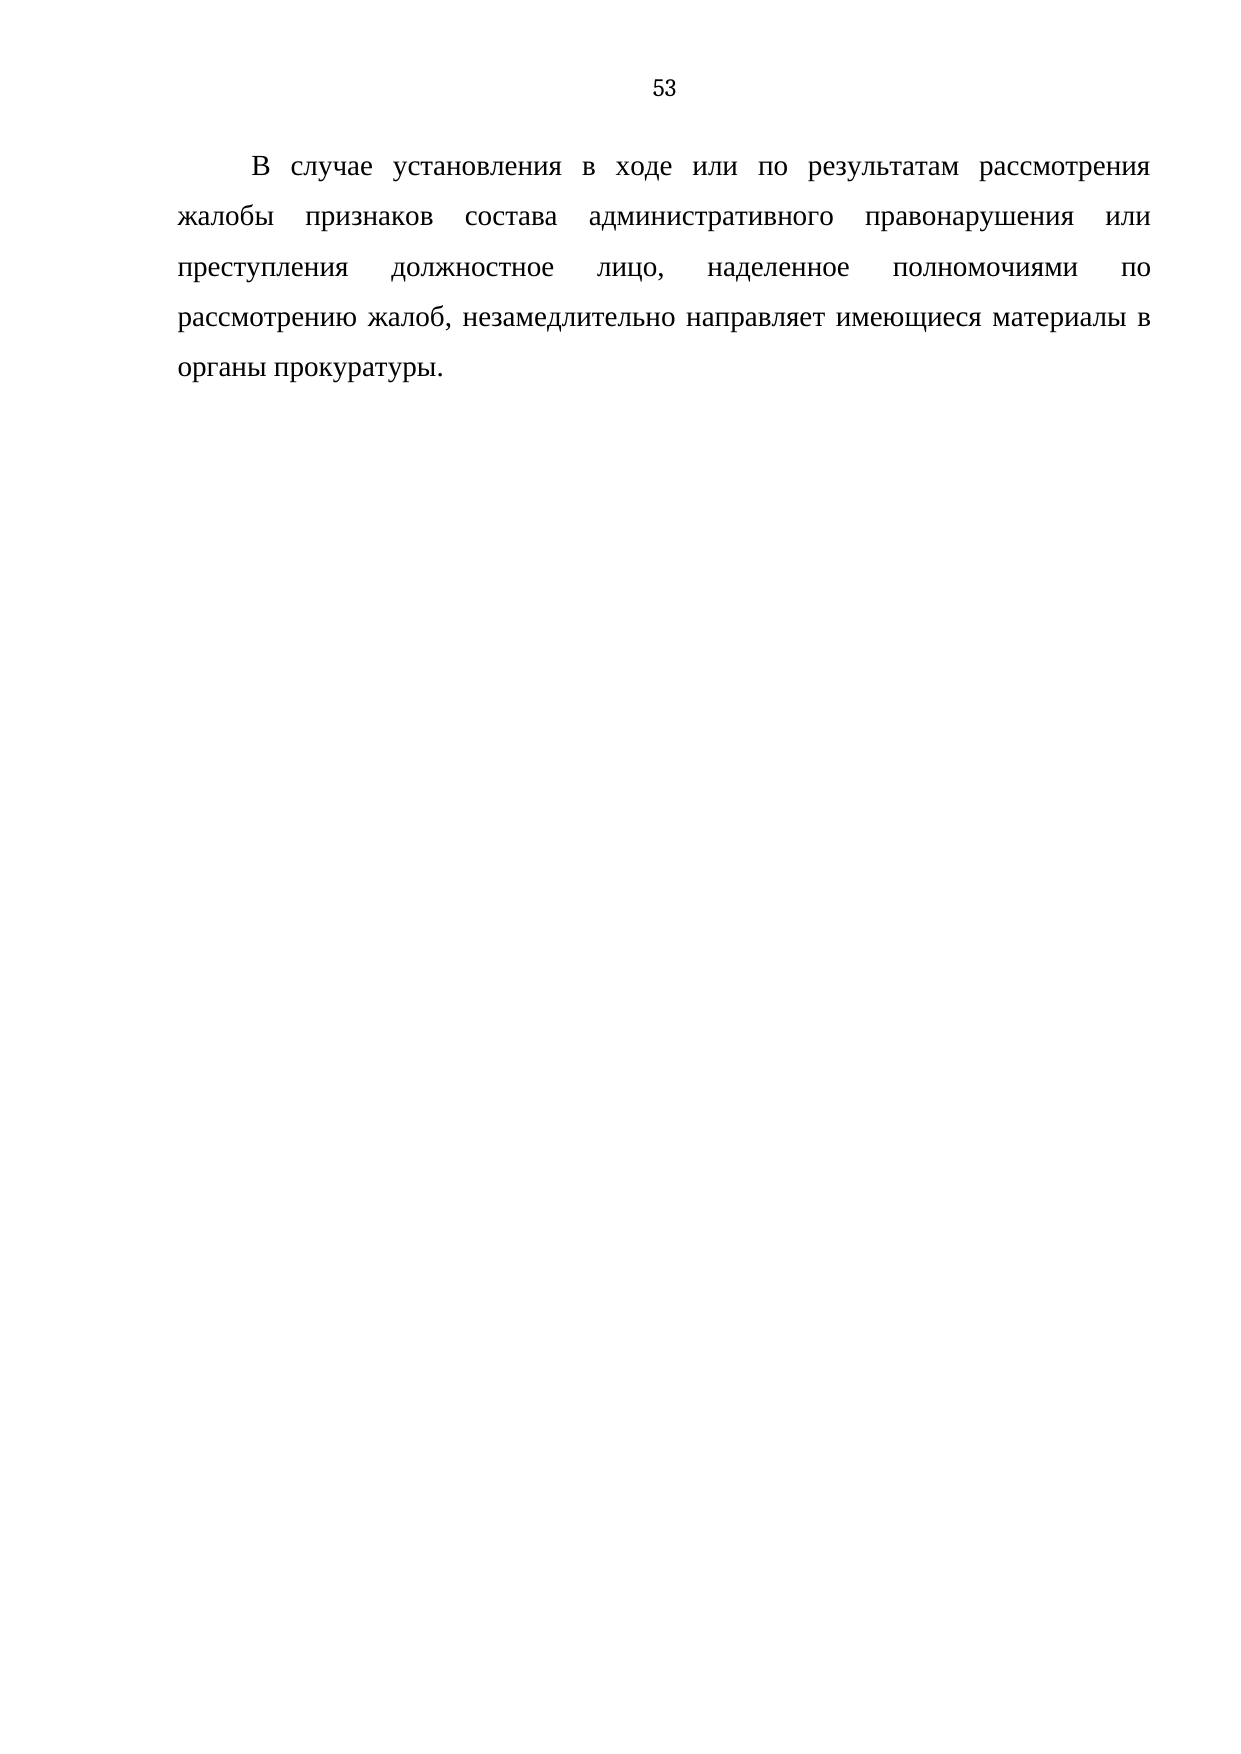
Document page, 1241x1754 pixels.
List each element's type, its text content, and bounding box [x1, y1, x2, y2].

text В случае установления в ходе или по результатам рассмотрения жалобы признаков состава административного правонарушения или преступления должностное лицо, наделенное полномочиями по рассмотрению жалоб, незамедлительно направляет имеющиеся материалы в органы прокуратуры. [177, 118, 1152, 383]
